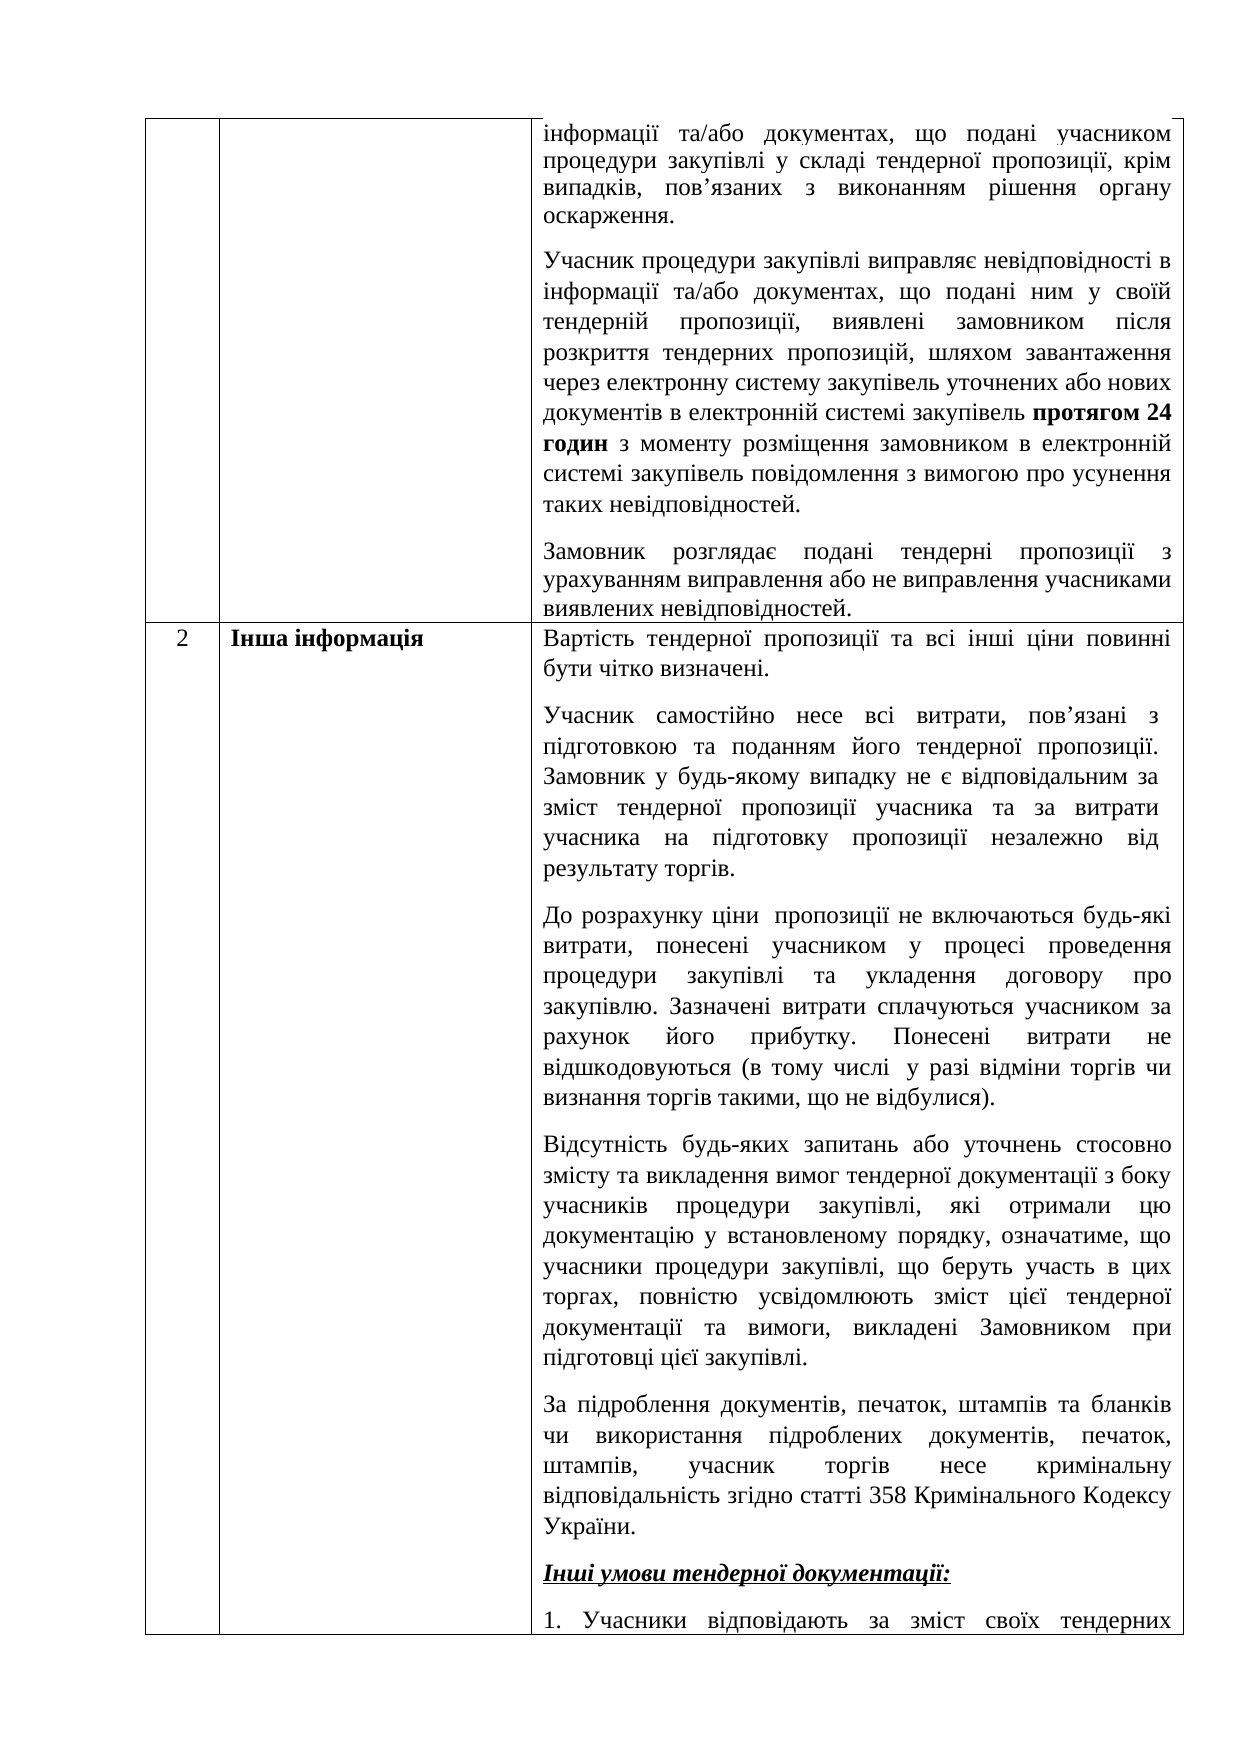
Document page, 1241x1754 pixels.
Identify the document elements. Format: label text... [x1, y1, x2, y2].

table_cell 2 [146, 623, 219, 1634]
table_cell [532, 623, 1183, 1634]
table_cell 1 [146, 119, 219, 622]
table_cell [532, 119, 1183, 622]
table_cell Інша інформація [220, 623, 531, 1634]
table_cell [220, 119, 531, 622]
